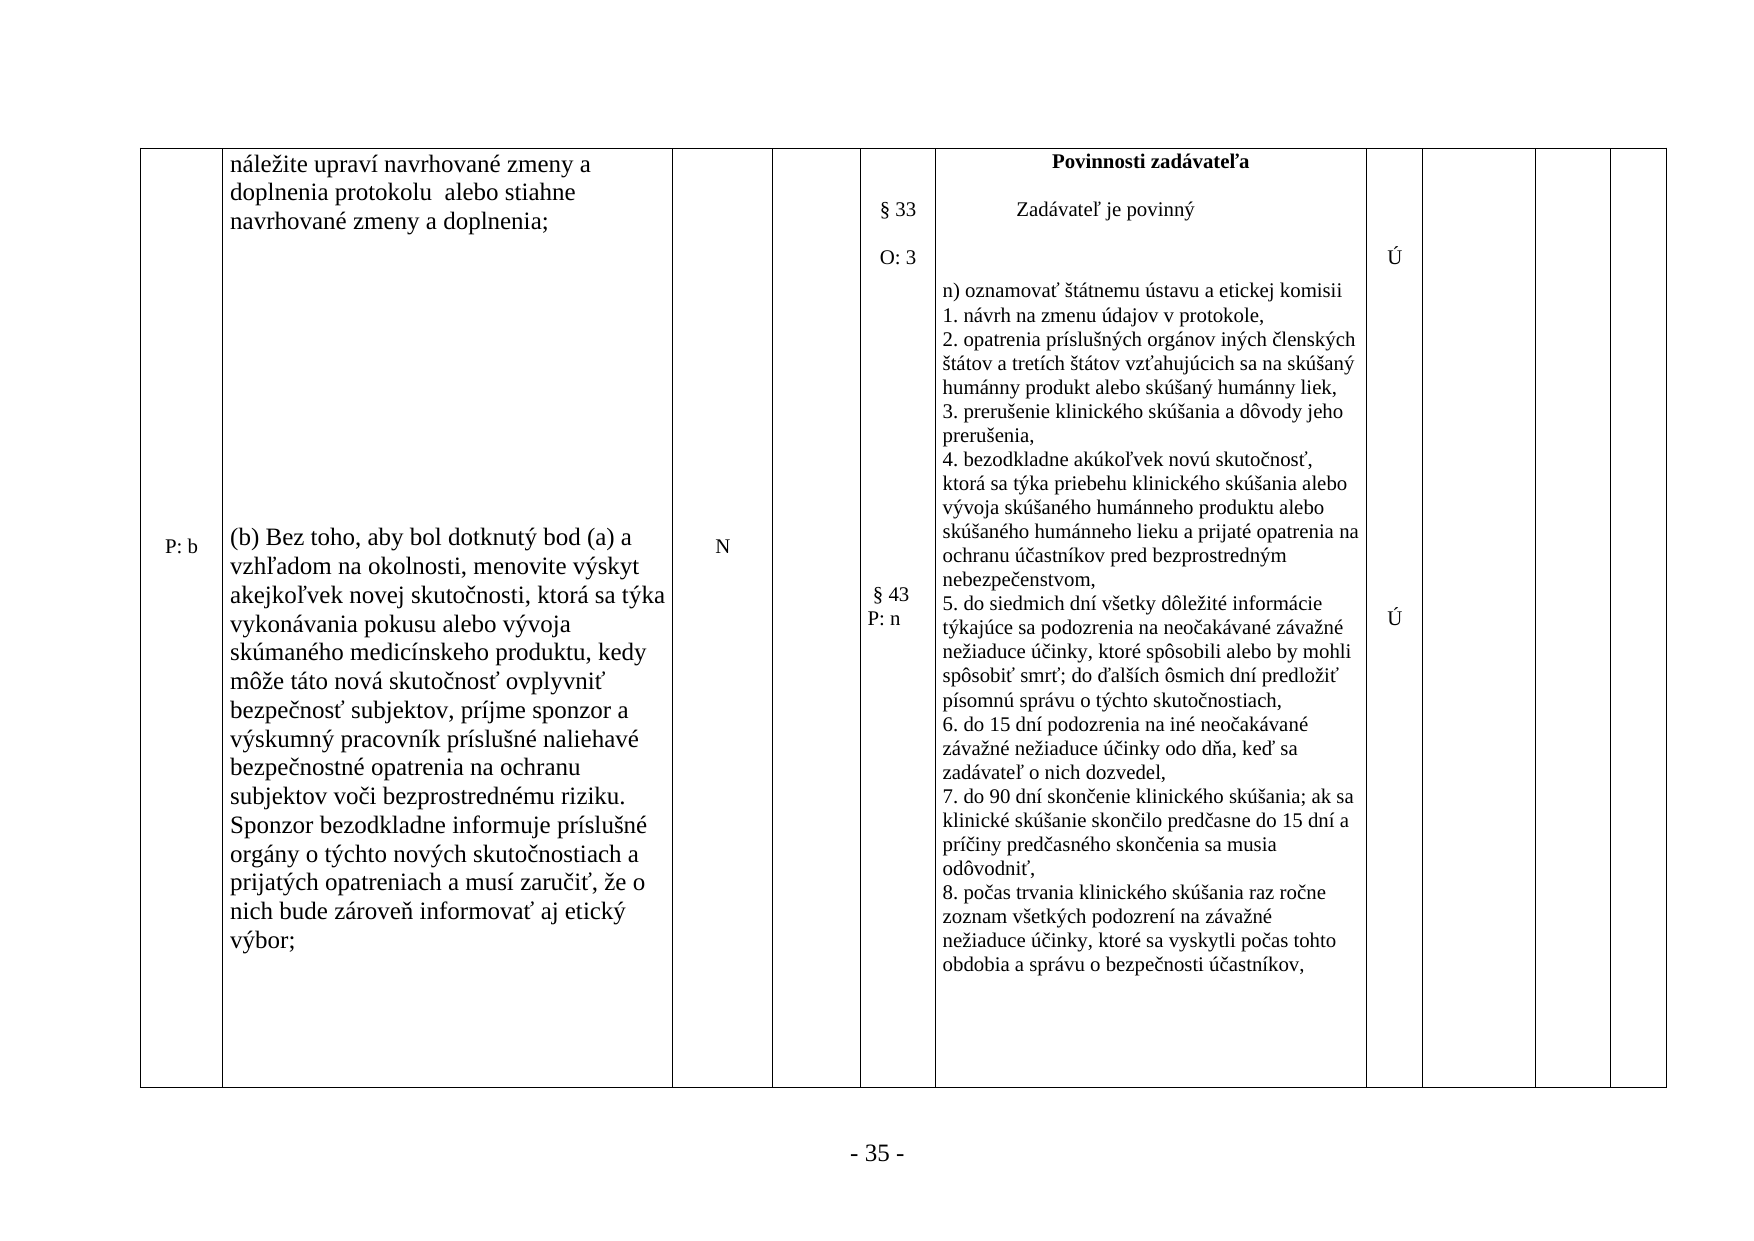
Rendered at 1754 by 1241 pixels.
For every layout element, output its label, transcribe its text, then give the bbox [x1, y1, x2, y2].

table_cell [936, 149, 1366, 1087]
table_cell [1423, 149, 1535, 1087]
table_cell [773, 149, 860, 1087]
table_cell N N N N N N N N [673, 149, 772, 1087]
table_cell [1536, 149, 1610, 1087]
table_cell [1611, 149, 1666, 1087]
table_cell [141, 149, 222, 1087]
table_cell Ú Ú Ú Ú Ú Ú Ú [1367, 149, 1422, 1087]
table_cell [223, 149, 672, 1087]
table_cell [861, 149, 935, 1087]
